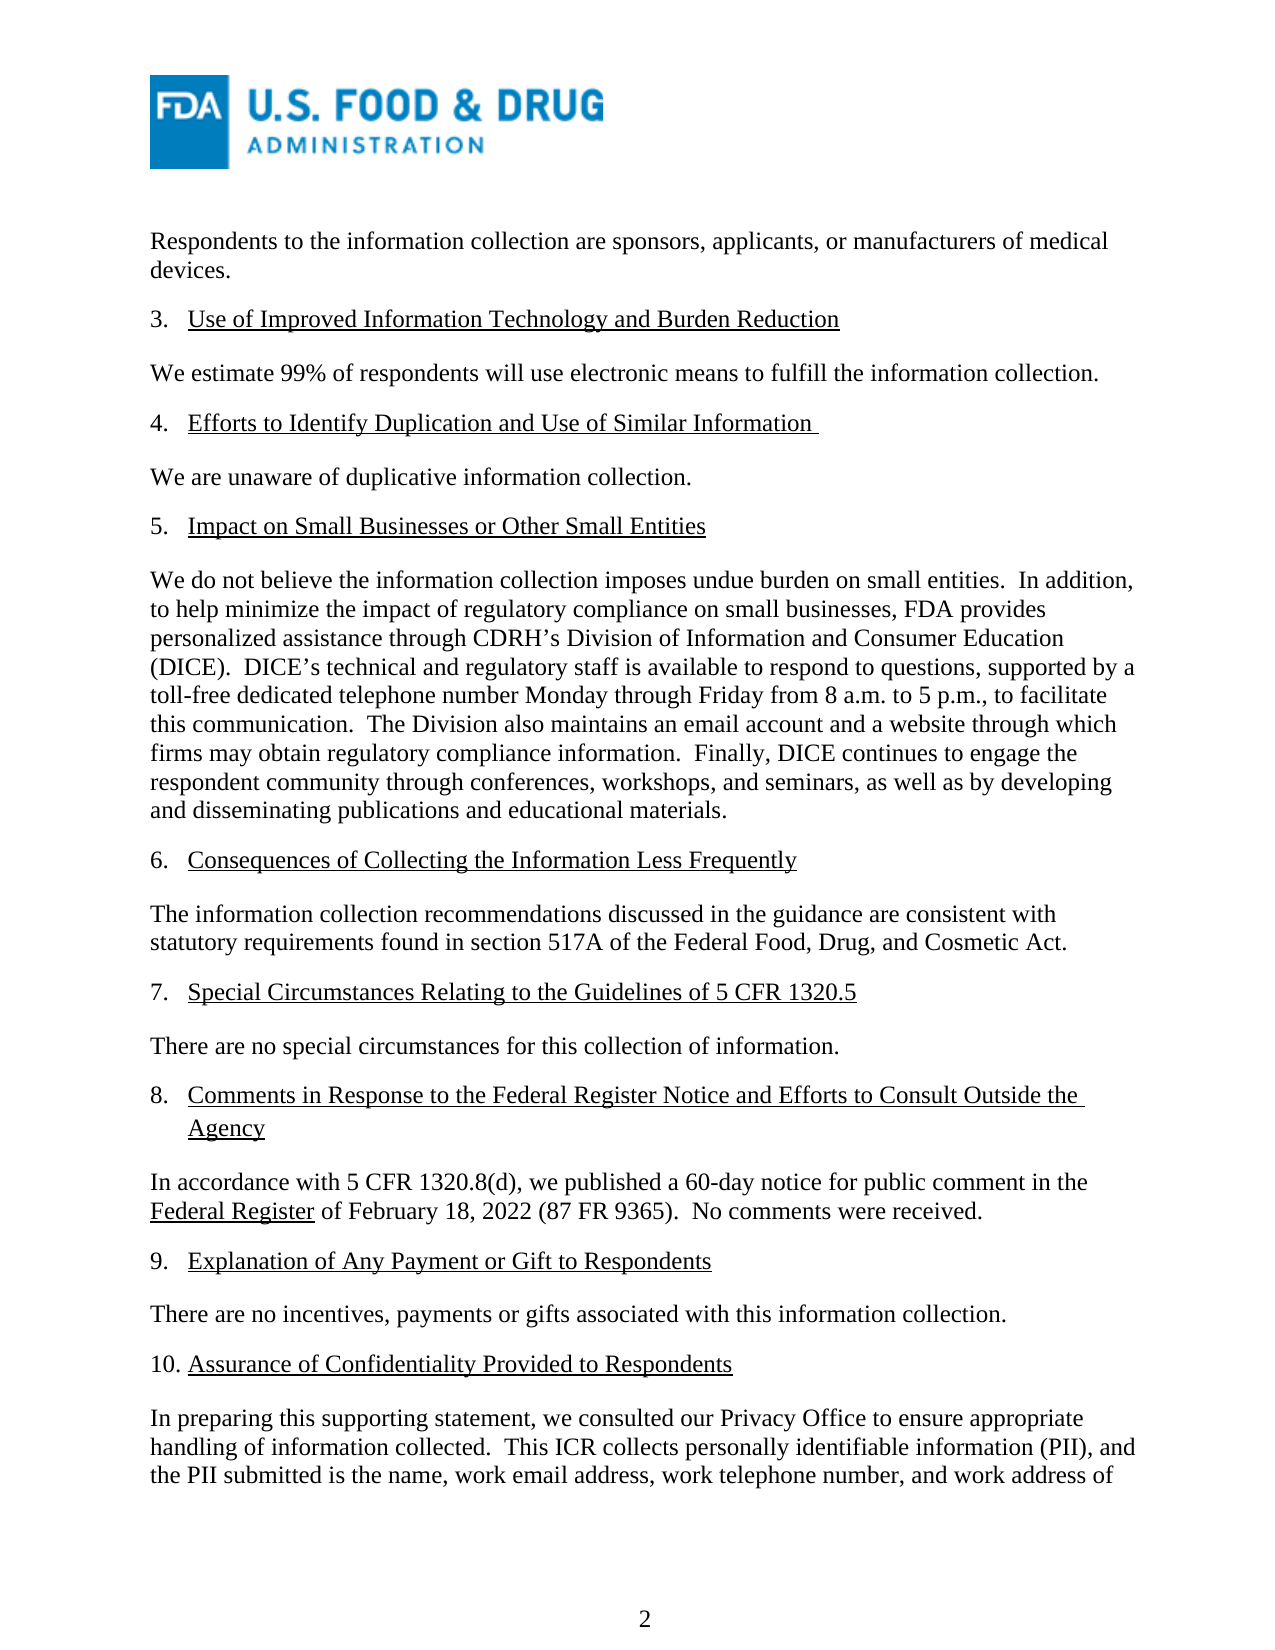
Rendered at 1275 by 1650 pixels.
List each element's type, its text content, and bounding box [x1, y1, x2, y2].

text We are unaware of duplicative information collection. [150, 462, 1140, 491]
list Special Circumstances Relating to the Guidelines of 5 CFR 1320.5 [150, 977, 1140, 1006]
text There are no incentives, payments or gifts associated with this information collection. [150, 1299, 1140, 1328]
text In accordance with 5 CFR 1320.8(d), we published a 60-day notice for public comment in the Federal Register of February 18, 2022 (87 FR 9365). No comments were received. [150, 1167, 1140, 1225]
text We estimate 99% of respondents will use electronic means to fulfill the information collection. [150, 358, 1140, 387]
list Assurance of Confidentiality Provided to Respondents [150, 1349, 1140, 1378]
list Consequences of Collecting the Information Less Frequently [150, 845, 1140, 874]
list Impact on Small Businesses or Other Small Entities [150, 511, 1140, 540]
list Efforts to Identify Duplication and Use of Similar Information [150, 408, 1140, 437]
text The information collection recommendations discussed in the guidance are consistent with statutory requirements found in section 517A of the Federal Food, Drug, and Cosmetic Act. [150, 899, 1140, 956]
list Use of Improved Information Technology and Burden Reduction [150, 304, 1140, 333]
list Comments in Response to the Federal Register Notice and Efforts to Consult Outside the Agency [150, 1081, 1140, 1142]
text There are no special circumstances for this collection of information. [150, 1031, 1140, 1060]
picture [228, 75, 604, 169]
text We do not believe the information collection imposes undue burden on small entities. In addition, to help minimize the impact of regulatory compliance on small businesses, FDA provides personalized assistance through CDRH’s Division of Information and Consumer Education (DICE). DICE’s technical and regulatory staff is available to respond to questions, supported by a toll-free dedicated telephone number Monday through Friday from 8 a.m. to 5 p.m., to facilitate this communication. The Division also maintains an email account and a website through which firms may obtain regulatory compliance information. Finally, DICE continues to engage the respondent community through conferences, workshops, and seminars, as well as by developing and disseminating publications and educational materials. [150, 565, 1140, 824]
picture [158, 90, 222, 121]
list Explanation of Any Payment or Gift to Respondents [150, 1246, 1140, 1274]
